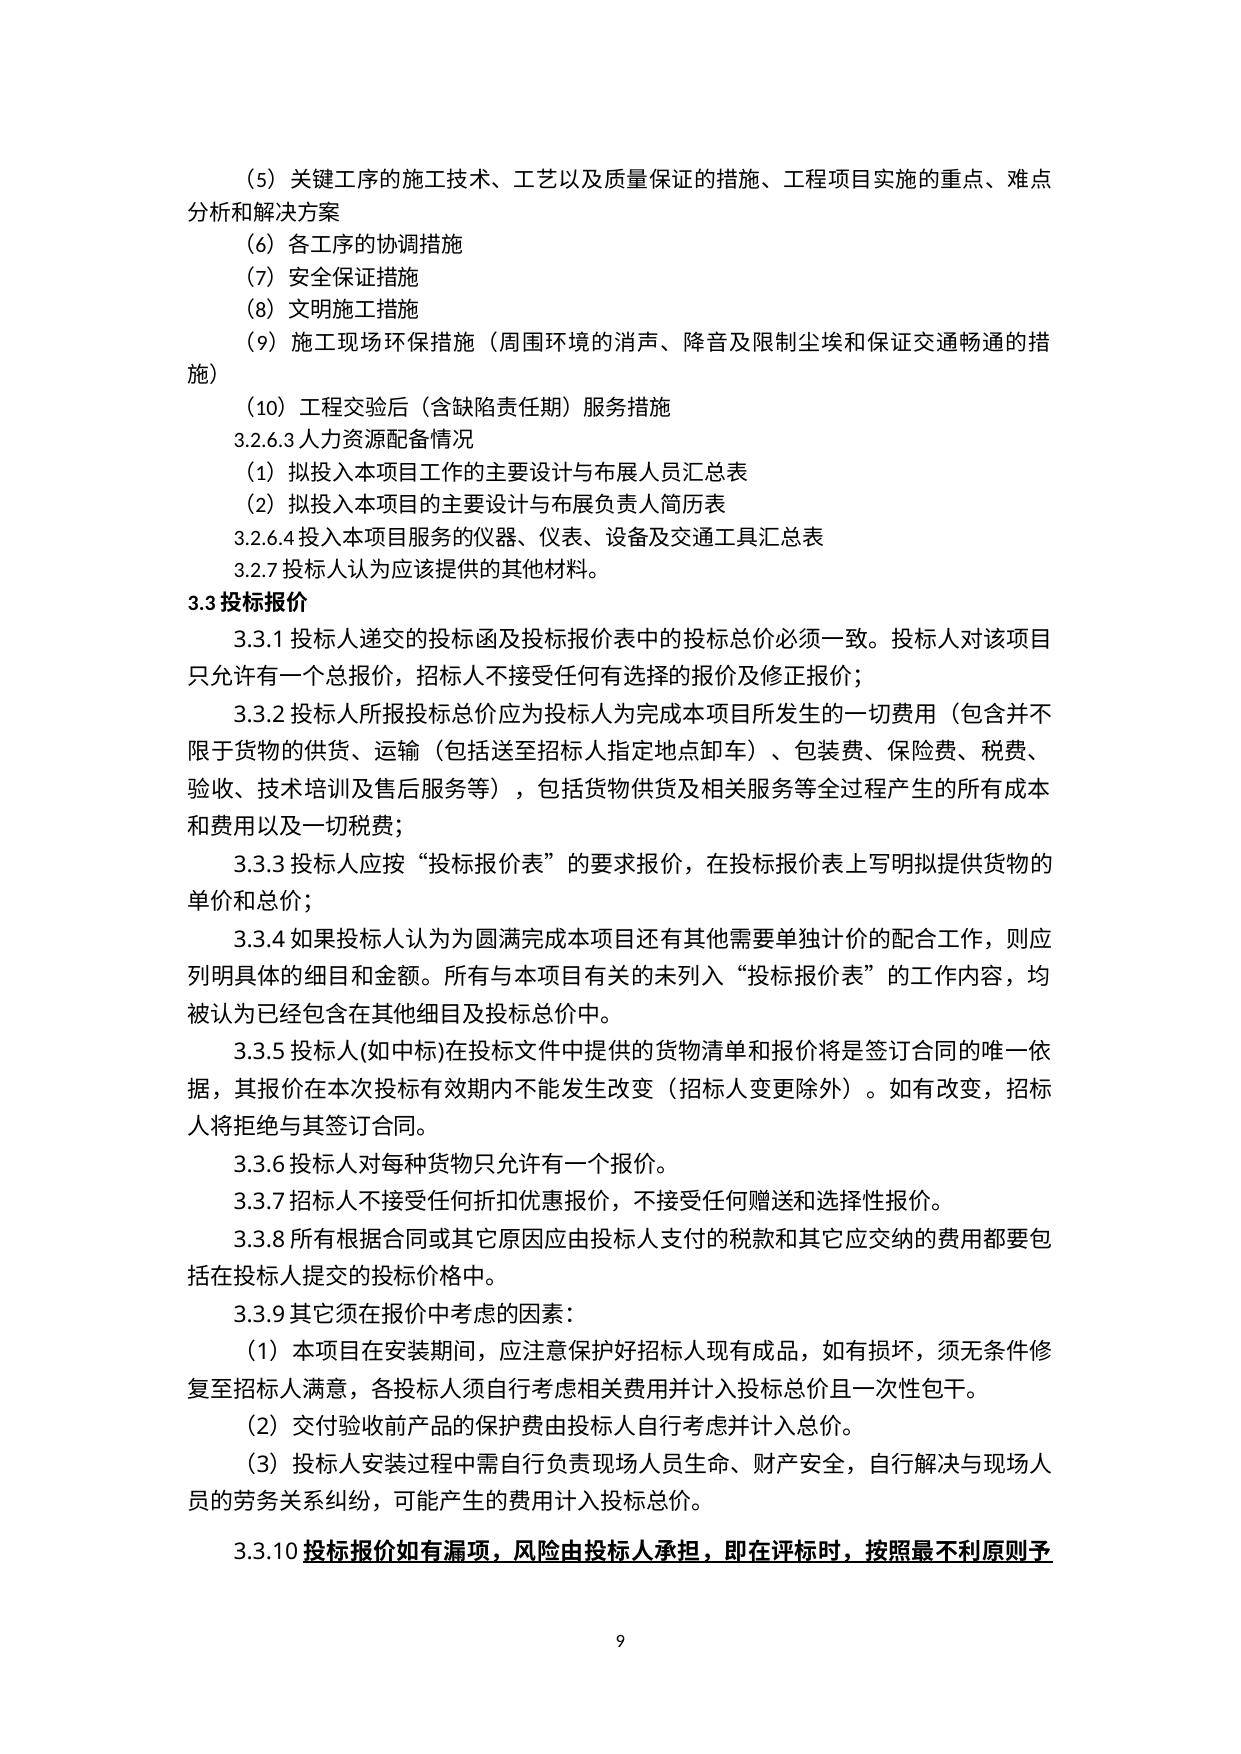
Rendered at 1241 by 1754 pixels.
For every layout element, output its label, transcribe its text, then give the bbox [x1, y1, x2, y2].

text （1）本项目在安装期间，应注意保护好招标人现有成品，如有损坏，须无条件修复至招标人满意，各投标人须自行考虑相关费用并计入投标总价且一次性包干。 [187, 1329, 1053, 1404]
text 3.3.4如果投标人认为为圆满完成本项目还有其他需要单独计价的配合工作，则应列明具体的细目和金额。所有与本项目有关的未列入“投标报价表”的工作内容，均被认为已经包含在其他细目及投标总价中。 [187, 917, 1053, 1029]
text 3.3.2投标人所报投标总价应为投标人为完成本项目所发生的一切费用（包含并不限于货物的供货、运输（包括送至招标人指定地点卸车）、包装费、保险费、税费、验收、技术培训及售后服务等），包括货物供货及相关服务等全过程产生的所有成本和费用以及一切税费； [187, 692, 1053, 842]
text 3.3.1投标人递交的投标函及投标报价表中的投标总价必须一致。投标人对该项目只允许有一个总报价，招标人不接受任何有选择的报价及修正报价； [187, 617, 1053, 692]
text 3.2.6.4投入本项目服务的仪器、仪表、设备及交通工具汇总表 [187, 519, 1053, 552]
text 3.3.8所有根据合同或其它原因应由投标人支付的税款和其它应交纳的费用都要包括在投标人提交的投标价格中。 [187, 1217, 1053, 1292]
text （8）文明施工措施 [187, 292, 1053, 324]
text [187, 1517, 1053, 1582]
text 3.2.7投标人认为应该提供的其他材料。 [187, 552, 1053, 584]
text （6）各工序的协调措施 [187, 227, 1053, 259]
text 3.3.3投标人应按“投标报价表”的要求报价，在投标报价表上写明拟提供货物的单价和总价； [187, 842, 1053, 917]
text （2）交付验收前产品的保护费由投标人自行考虑并计入总价。 [187, 1404, 1053, 1442]
text （7）安全保证措施 [187, 259, 1053, 292]
text （9）施工现场环保措施（周围环境的消声、降音及限制尘埃和保证交通畅通的措施） [187, 324, 1053, 389]
text （3）投标人安装过程中需自行负责现场人员生命、财产安全，自行解决与现场人员的劳务关系纠纷，可能产生的费用计入投标总价。 [187, 1442, 1053, 1517]
text （10）工程交验后（含缺陷责任期）服务措施 [187, 389, 1053, 422]
text 3.3.6投标人对每种货物只允许有一个报价。 [187, 1142, 1053, 1179]
text （2）拟投入本项目的主要设计与布展负责人简历表 [187, 487, 1053, 519]
text 3.3.5投标人(如中标)在投标文件中提供的货物清单和报价将是签订合同的唯一依据，其报价在本次投标有效期内不能发生改变（招标人变更除外）。如有改变，招标人将拒绝与其签订合同。 [187, 1029, 1053, 1142]
text 3.2.6.3人力资源配备情况 [187, 422, 1053, 454]
text 3.3.9其它须在报价中考虑的因素： [187, 1292, 1053, 1329]
text （1）拟投入本项目工作的主要设计与布展人员汇总表 [187, 454, 1053, 487]
text （5）关键工序的施工技术、工艺以及质量保证的措施、工程项目实施的重点、难点分析和解决方案 [187, 162, 1053, 227]
text 3.3.7招标人不接受任何折扣优惠报价，不接受任何赠送和选择性报价。 [187, 1179, 1053, 1217]
text 3.3 投标报价 [187, 584, 1053, 617]
